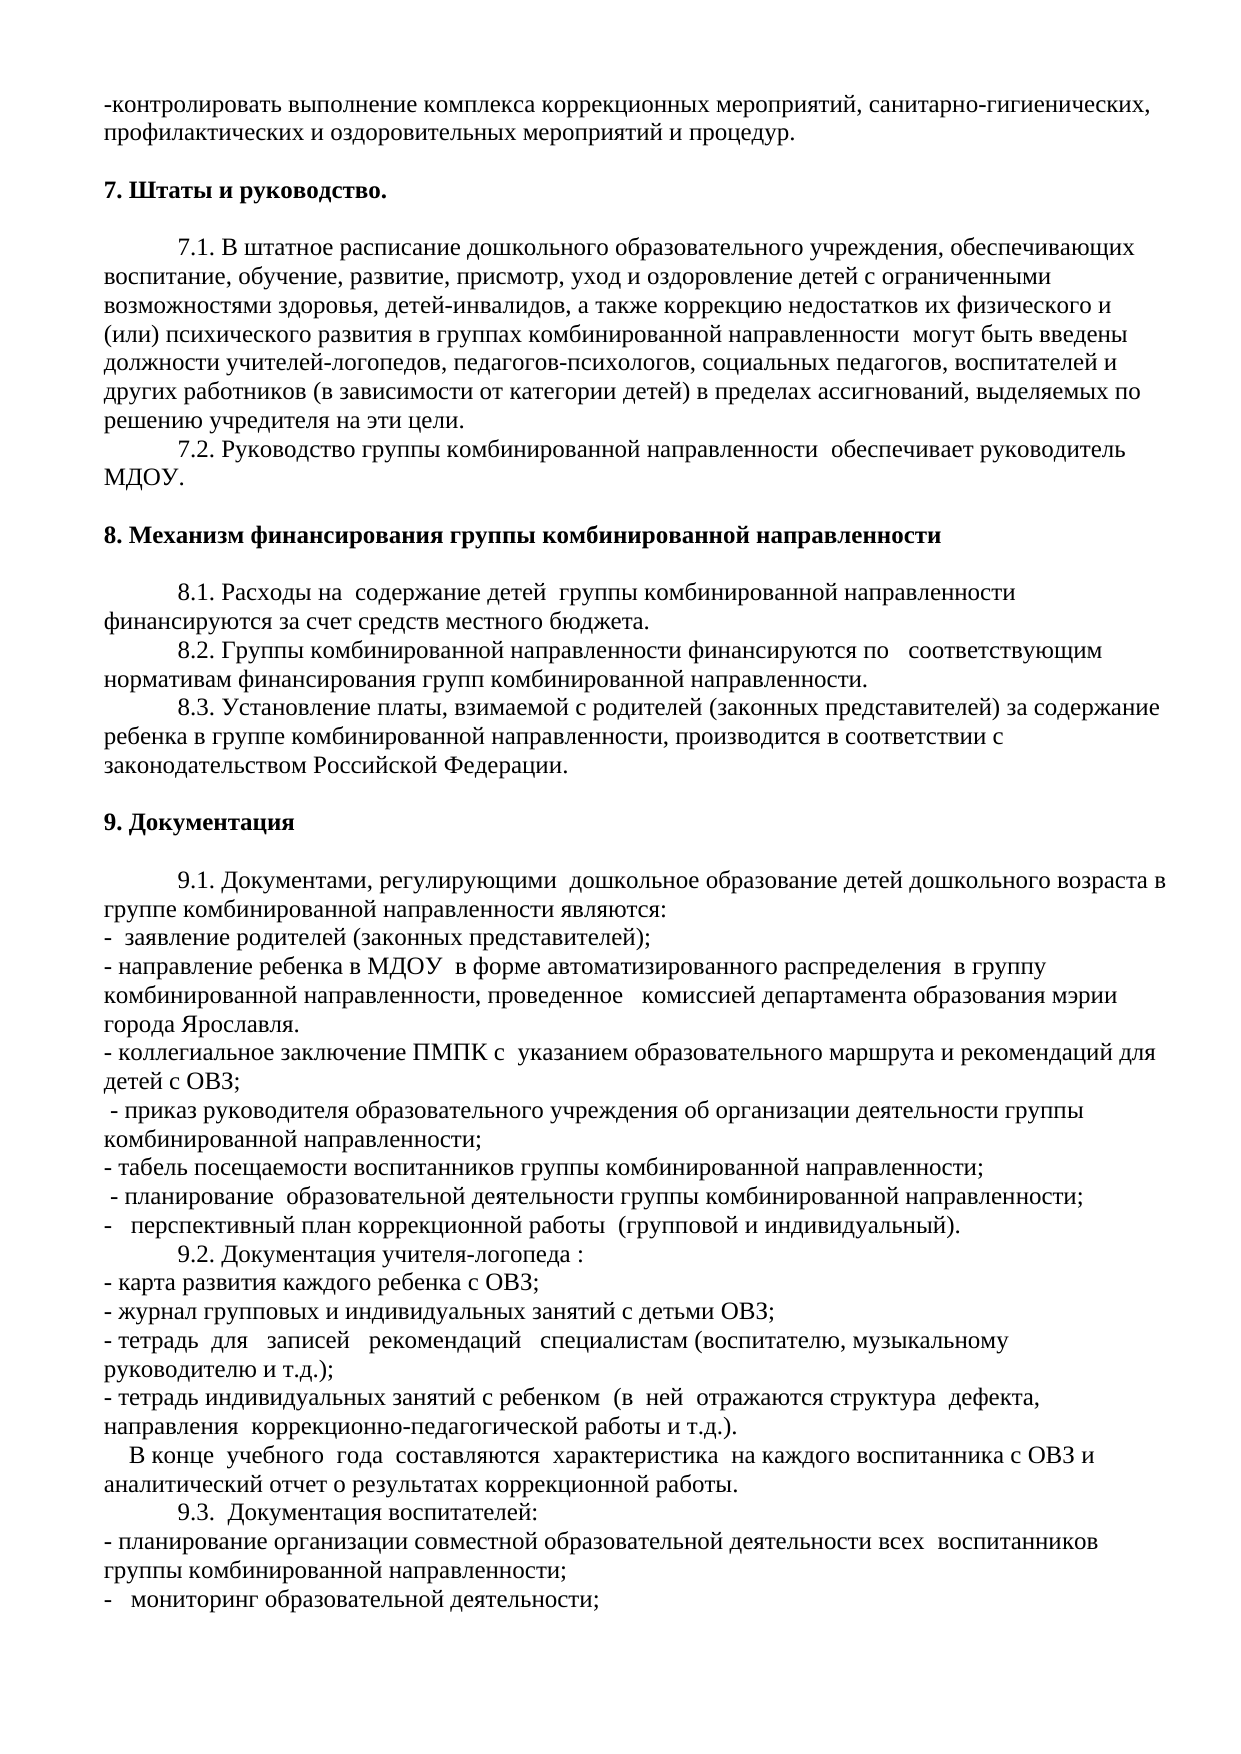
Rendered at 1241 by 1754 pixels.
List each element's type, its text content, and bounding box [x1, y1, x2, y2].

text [103, 1440, 1167, 1612]
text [103, 89, 1167, 491]
text 8. Механизм финансирования группы комбинированной направленности 8.1. Расходы на содержание детей группы комбинированной направленности финансируются за счет средств местного бюджета. 8.2. Группы комбинированной направленности финансируются по соответствующим нормативам финансирования групп комбинированной направленности. 8.3. Установление платы, взимаемой с родителей (законных представителей) за содержание ребенка в группе комбинированной направленности, производится в соответствии с законодательством Российской Федерации. 9. Документация 9.1. Документами, регулирующими дошкольное образование детей дошкольного возраста в группе комбинированной направленности являются: - заявление родителей (законных представителей); - направление ребенка в МДОУ в форме автоматизированного распределения в группу комбинированной направленности, проведенное комиссией департамента образования мэрии города Ярославля. - коллегиальное заключение ПМПК с указанием образовательного маршрута и рекомендаций для детей с ОВЗ; - приказ руководителя образовательного учреждения об организации деятельности группы комбинированной направленности; - табель посещаемости воспитанников группы комбинированной направленности; - планирование образовательной деятельности группы комбинированной направленности; - перспективный план коррекционной работы (групповой и индивидуальный). 9.2. Документация учителя-логопеда : - карта развития каждого ребенка с ОВЗ; - журнал групповых и индивидуальных занятий с детьми ОВЗ; - тетрадь для записей рекомендаций специалистам (воспитателю, музыкальному руководителю и т.д.); - тетрадь индивидуальных занятий с ребенком (в ней отражаются структура дефекта, направления коррекционно-педагогической работы и т.д.). [103, 491, 1167, 1440]
